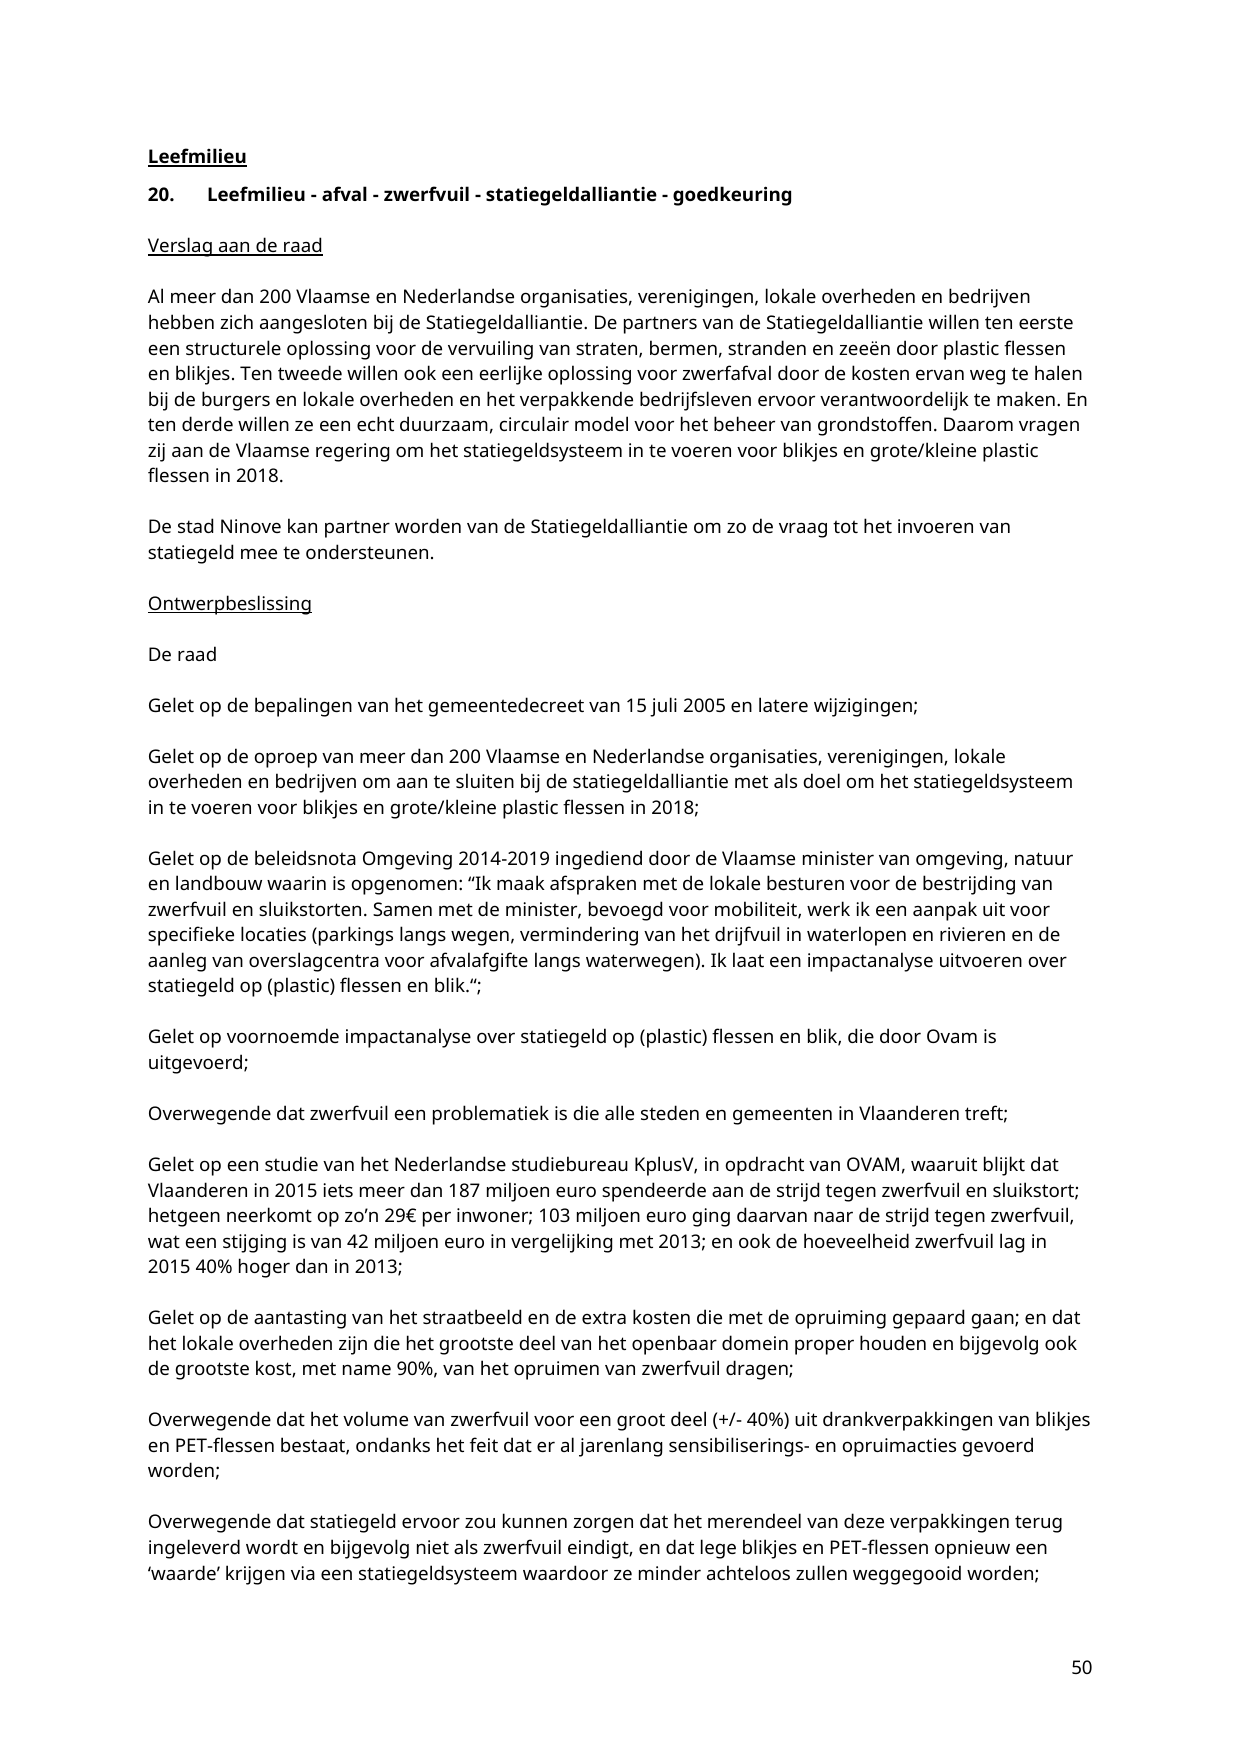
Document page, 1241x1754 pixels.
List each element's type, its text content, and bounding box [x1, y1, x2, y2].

text Overwegende dat statiegeld ervoor zou kunnen zorgen dat het merendeel van deze verpakkingen terug ingeleverd wordt en bijgevolg niet als zwerfvuil eindigt, en dat lege blikjes en PET-flessen opnieuw een ‘waarde’ krijgen via een statiegeldsysteem waardoor ze minder achteloos zullen weggegooid worden; [148, 1509, 1092, 1585]
text De stad Ninove kan partner worden van de Statiegeldalliantie om zo de vraag tot het invoeren van statiegeld mee te ondersteunen. [148, 513, 1092, 564]
text Ontwerpbeslissing [148, 590, 1092, 616]
text Al meer dan 200 Vlaamse en Nederlandse organisaties, verenigingen, lokale overheden en bedrijven hebben zich aangesloten bij de Statiegeldalliantie. De partners van de Statiegeldalliantie willen ten eerste een structurele oplossing voor de vervuiling van straten, bermen, stranden en zeeën door plastic flessen en blikjes. Ten tweede willen ook een eerlijke oplossing voor zwerfafval door de kosten ervan weg te halen bij de burgers en lokale overheden en het verpakkende bedrijfsleven ervoor verantwoordelijk te maken. En ten derde willen ze een echt duurzaam, circulair model voor het beheer van grondstoffen. Daarom vragen zij aan de Vlaamse regering om het statiegeldsysteem in te voeren voor blikjes en grote/kleine plastic flessen in 2018. [148, 284, 1092, 488]
text Gelet op voornoemde impactanalyse over statiegeld op (plastic) flessen en blik, die door Ovam is uitgevoerd; [148, 1024, 1092, 1075]
text Gelet op een studie van het Nederlandse studiebureau KplusV, in opdracht van OVAM, waaruit blijkt dat Vlaanderen in 2015 iets meer dan 187 miljoen euro spendeerde aan de strijd tegen zwerfvuil en sluikstort; hetgeen neerkomt op zo’n 29€ per inwoner; 103 miljoen euro ging daarvan naar de strijd tegen zwerfvuil, wat een stijging is van 42 miljoen euro in vergelijking met 2013; en ook de hoeveelheid zwerfvuil lag in 2015 40% hoger dan in 2013; [148, 1151, 1092, 1279]
text Gelet op de oproep van meer dan 200 Vlaamse en Nederlandse organisaties, verenigingen, lokale overheden en bedrijven om aan te sluiten bij de statiegeldalliantie met als doel om het statiegeldsysteem in te voeren voor blikjes en grote/kleine plastic flessen in 2018; [148, 743, 1092, 820]
text Gelet op de aantasting van het straatbeeld en de extra kosten die met de opruiming gepaard gaan; en dat het lokale overheden zijn die het grootste deel van het openbaar domein proper houden en bijgevolg ook de grootste kost, met name 90%, van het opruimen van zwerfvuil dragen; [148, 1304, 1092, 1381]
text Leefmilieu [148, 144, 1092, 169]
text De raad [148, 641, 1092, 667]
text Overwegende dat het volume van zwerfvuil voor een groot deel (+/- 40%) uit drankverpakkingen van blikjes en PET-flessen bestaat, ondanks het feit dat er al jarenlang sensibiliserings- en opruimacties gevoerd worden; [148, 1407, 1092, 1483]
text Verslag aan de raad [148, 233, 1092, 258]
text 20. Leefmilieu - afval - zwerfvuil - statiegeldalliantie - goedkeuring [148, 182, 1092, 207]
text Overwegende dat zwerfvuil een problematiek is die alle steden en gemeenten in Vlaanderen treft; [148, 1100, 1092, 1126]
text Gelet op de beleidsnota Omgeving 2014-2019 ingediend door de Vlaamse minister van omgeving, natuur en landbouw waarin is opgenomen: “Ik maak afspraken met de lokale besturen voor de bestrijding van zwerfvuil en sluikstorten. Samen met de minister, bevoegd voor mobiliteit, werk ik een aanpak uit voor specifieke locaties (parkings langs wegen, vermindering van het drijfvuil in waterlopen en rivieren en de aanleg van overslagcentra voor afvalafgifte langs waterwegen). Ik laat een impactanalyse uitvoeren over statiegeld op (plastic) flessen en blik.“; [148, 845, 1092, 998]
text Gelet op de bepalingen van het gemeentedecreet van 15 juli 2005 en latere wijzigingen; [148, 692, 1092, 718]
